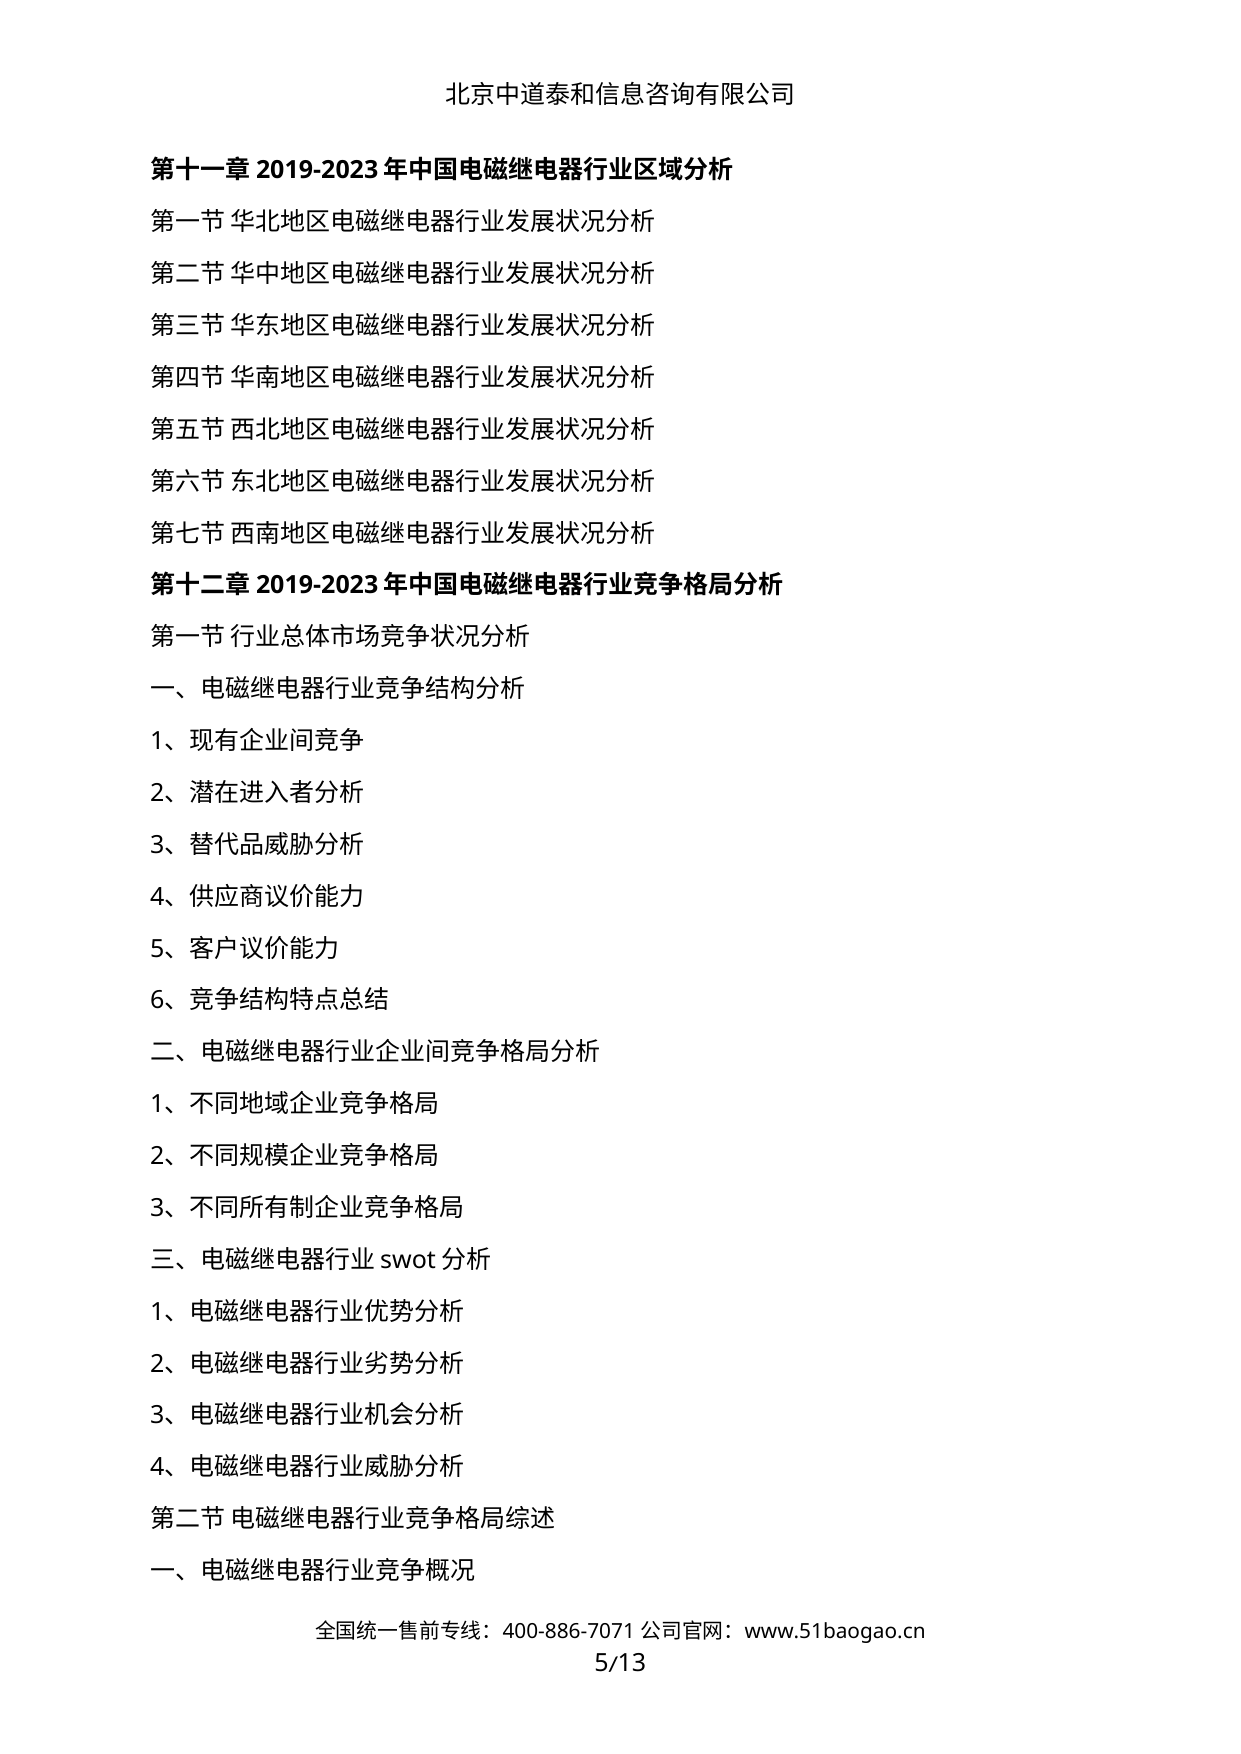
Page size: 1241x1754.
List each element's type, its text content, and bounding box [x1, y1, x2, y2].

text 1、不同地域企业竞争格局 [150, 1084, 1090, 1120]
text 第一节 行业总体市场竞争状况分析 [150, 617, 1090, 653]
text 第二节 电磁继电器行业竞争格局综述 [150, 1499, 1090, 1535]
text 一、电磁继电器行业竞争结构分析 [150, 669, 1090, 705]
text 第十二章 2019-2023年中国电磁继电器行业竞争格局分析 [150, 565, 1090, 601]
text 第四节 华南地区电磁继电器行业发展状况分析 [150, 357, 1090, 394]
text 3、替代品威胁分析 [150, 824, 1090, 861]
text 第三节 华东地区电磁继电器行业发展状况分析 [150, 306, 1090, 342]
text 第一节 华北地区电磁继电器行业发展状况分析 [150, 202, 1090, 238]
text 2、电磁继电器行业劣势分析 [150, 1343, 1090, 1379]
text 第五节 西北地区电磁继电器行业发展状况分析 [150, 409, 1090, 446]
text 3、不同所有制企业竞争格局 [150, 1187, 1090, 1224]
text 第十一章 2019-2023年中国电磁继电器行业区域分析 [150, 150, 1090, 186]
text 第六节 东北地区电磁继电器行业发展状况分析 [150, 461, 1090, 497]
text 第七节 西南地区电磁继电器行业发展状况分析 [150, 513, 1090, 549]
text 第二节 华中地区电磁继电器行业发展状况分析 [150, 254, 1090, 290]
text 1、现有企业间竞争 [150, 721, 1090, 757]
text 2、不同规模企业竞争格局 [150, 1136, 1090, 1172]
text 5、客户议价能力 [150, 928, 1090, 964]
text 2、潜在进入者分析 [150, 772, 1090, 809]
text 3、电磁继电器行业机会分析 [150, 1395, 1090, 1431]
text 4、供应商议价能力 [150, 876, 1090, 912]
text 一、电磁继电器行业竞争概况 [150, 1551, 1090, 1587]
text 6、竞争结构特点总结 [150, 980, 1090, 1016]
text 1、电磁继电器行业优势分析 [150, 1291, 1090, 1327]
text 三、电磁继电器行业swot分析 [150, 1239, 1090, 1276]
text 4、电磁继电器行业威胁分析 [150, 1447, 1090, 1483]
text 二、电磁继电器行业企业间竞争格局分析 [150, 1032, 1090, 1068]
